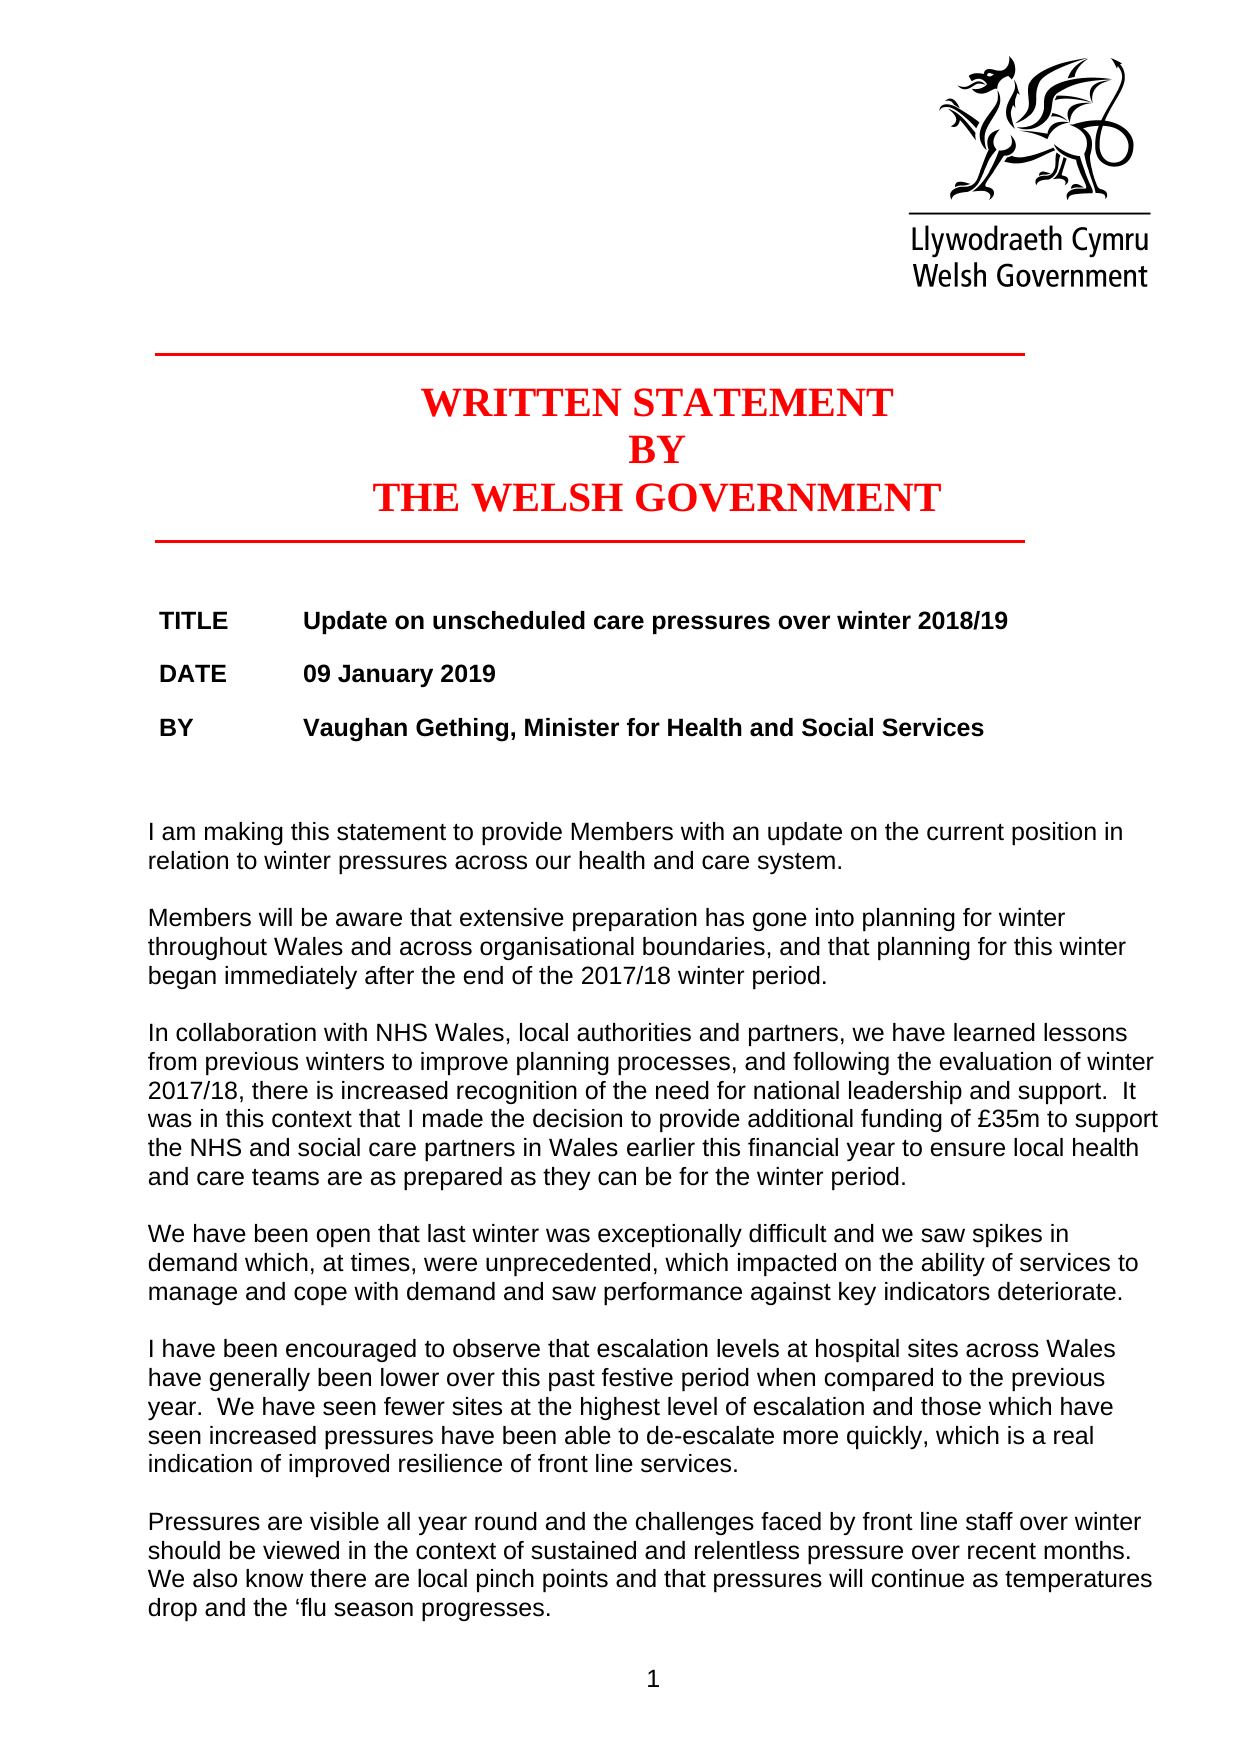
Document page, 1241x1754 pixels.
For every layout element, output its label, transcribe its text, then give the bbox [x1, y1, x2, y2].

table_cell DATE [148, 647, 292, 701]
subtitle BY [148, 425, 1166, 473]
text Pressures are visible all year round and the challenges faced by front line staff over winter should be viewed in the context of sustained and relentless pressure over recent months. We also know there are local pinch points and that pressures will continue as temperatures drop and the ‘flu season progresses. [148, 1507, 1166, 1622]
text I am making this statement to provide Members with an update on the current position in relation to winter pressures across our health and care system. [148, 817, 1166, 874]
subtitle THE WELSH GOVERNMENT [148, 473, 1166, 521]
text We have been open that last winter was exceptionally difficult and we saw spikes in demand which, at times, were unprecedented, which impacted on the ability of services to manage and cope with demand and saw performance against key indicators deteriorate. [148, 1219, 1166, 1306]
table_cell 09 January 2019 [292, 647, 1089, 701]
table_cell Vaughan Gething, Minister for Health and Social Services [292, 701, 1089, 754]
text In collaboration with NHS Wales, local authorities and partners, we have learned lessons from previous winters to improve planning processes, and following the evaluation of winter 2017/18, there is increased recognition of the need for national leadership and support. It was in this context that I made the decision to provide additional funding of £35m to support the NHS and social care partners in Wales earlier this financial year to ensure local health and care teams are as prepared as they can be for the winter period. [148, 1018, 1166, 1191]
table_header Update on unscheduled care pressures over winter 2018/19 [292, 552, 1089, 647]
text Members will be aware that extensive preparation has gone into planning for winter throughout Wales and across organisational boundaries, and that planning for this winter began immediately after the end of the 2017/18 winter period. [148, 903, 1166, 989]
table_cell BY [148, 701, 292, 754]
text I have been encouraged to observe that escalation levels at hospital sites across Wales have generally been lower over this past festive period when compared to the previous year. We have seen fewer sites at the highest level of escalation and those which have seen increased pressures have been able to de-escalate more quickly, which is a real indication of improved resilience of front line services. [148, 1334, 1166, 1478]
picture [908, 56, 1151, 287]
table_header TITLE [148, 552, 292, 647]
subtitle WRITTEN STATEMENT [148, 377, 1166, 425]
